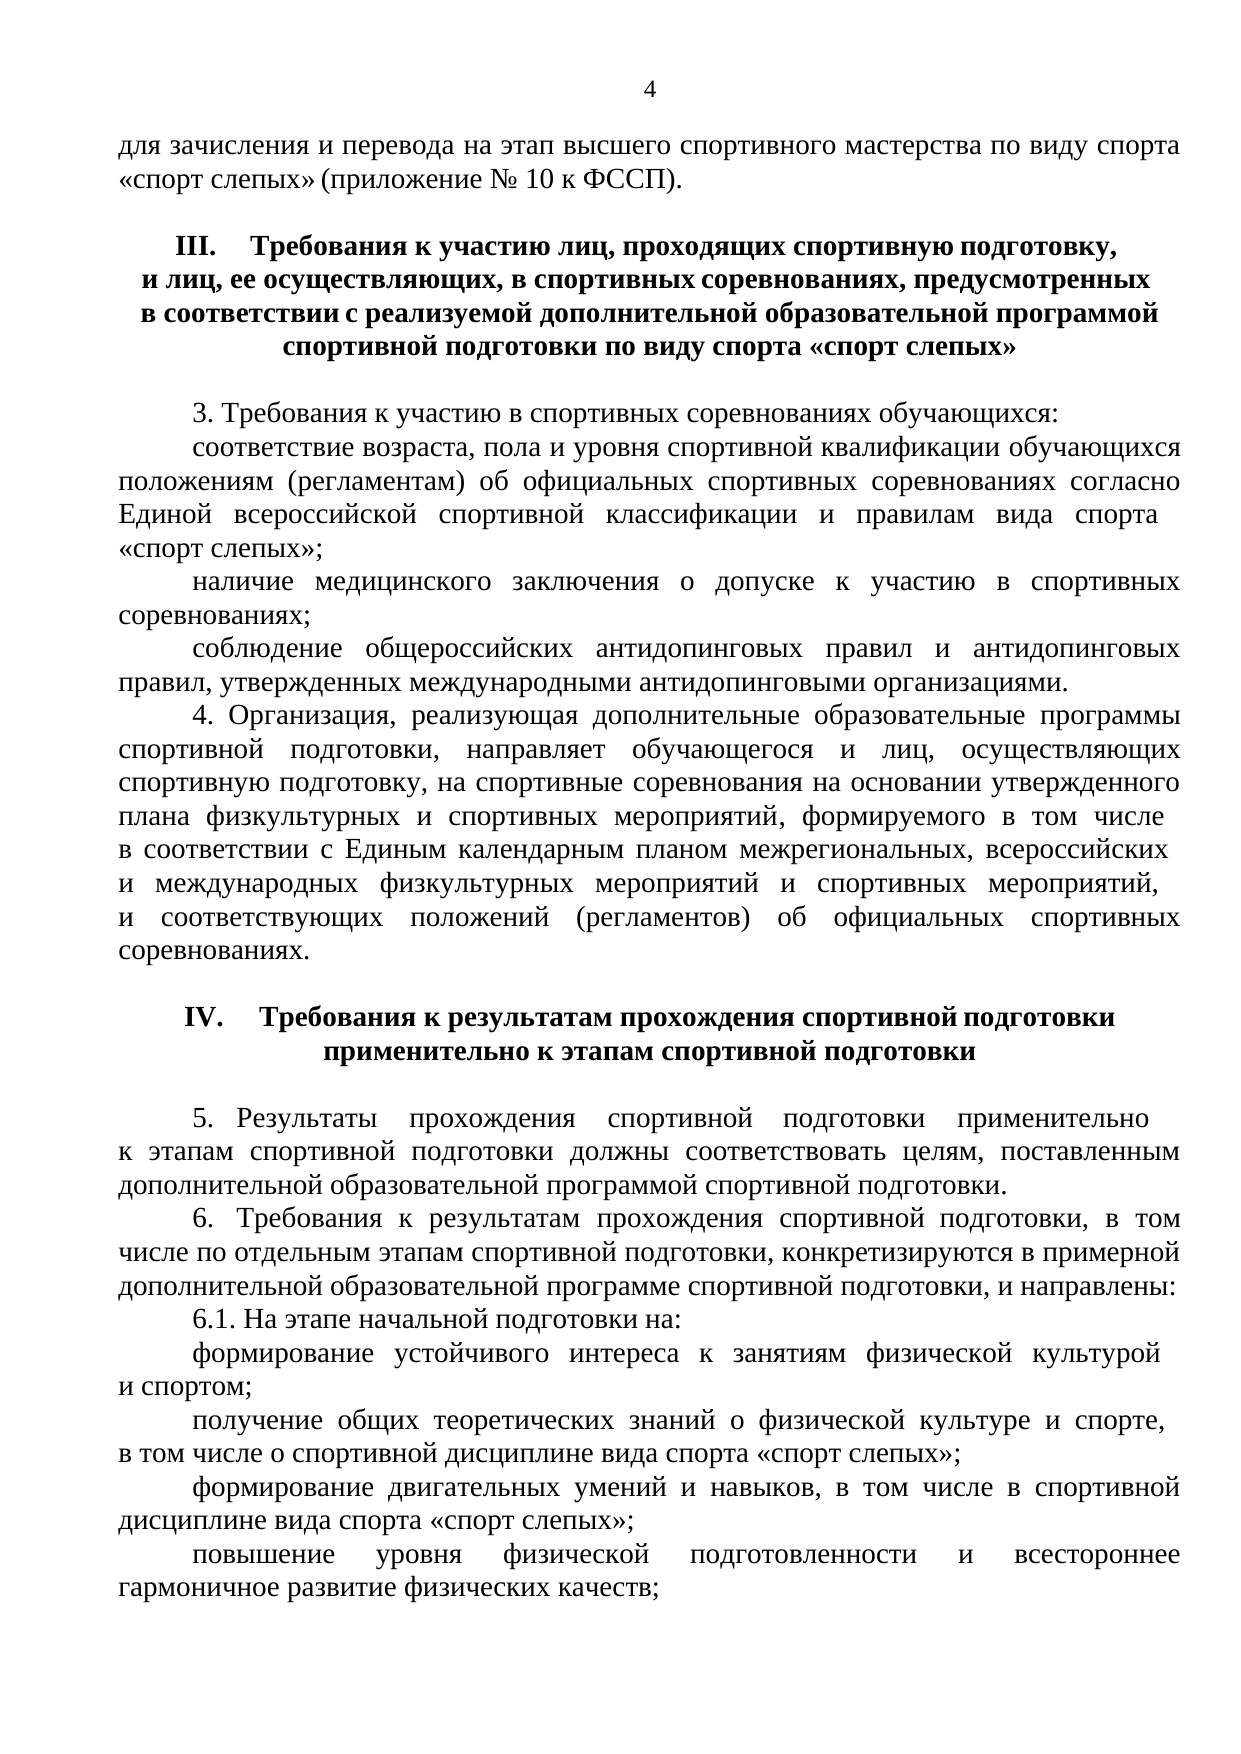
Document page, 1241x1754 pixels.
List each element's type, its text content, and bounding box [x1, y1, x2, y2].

list Результаты прохождения спортивной подготовки применительно к этапам спортивной подготовки должны соответствовать целям, поставленным дополнительной образовательной программой спортивной подготовки. [118, 1100, 1181, 1201]
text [118, 127, 1181, 194]
text 3. Требования к участию в спортивных соревнованиях обучающихся: [118, 396, 1181, 429]
text наличие медицинского заключения о допуске к участию в спортивных соревнованиях; [118, 563, 1181, 630]
text формирование двигательных умений и навыков, в том числе в спортивной дисциплине вида спорта «спорт слепых»; [118, 1469, 1181, 1536]
text соблюдение общероссийских антидопинговых правил и антидопинговых правил, утвержденных международными антидопинговыми организациями. [118, 630, 1181, 697]
text 6.1. На этапе начальной подготовки на: [192, 1301, 1181, 1335]
list Требования к результатам прохождения спортивной подготовки применительно к этапам спортивной подготовки [118, 999, 1181, 1066]
list Требования к участию лиц, проходящих спортивную подготовку, и лиц, ее осуществляющих, в спортивных соревнованиях, предусмотренных в соответствии с реализуемой дополнительной образовательной программой спортивной подготовки по виду спорта «спорт слепых» [118, 228, 1181, 362]
text 4. Организация, реализующая дополнительные образовательные программы спортивной подготовки, направляет обучающегося и лиц, осуществляющих спортивную подготовку, на спортивные соревнования на основании утвержденного плана физкультурных и спортивных мероприятий, формируемого в том числе в соответствии с Единым календарным планом межрегиональных, всероссийских и международных физкультурных мероприятий и спортивных мероприятий, и соответствующих положений (регламентов) об официальных спортивных соревнованиях. [118, 697, 1181, 966]
text соответствие возраста, пола и уровня спортивной квалификации обучающихся положениям (регламентам) об официальных спортивных соревнованиях согласно Единой всероссийской спортивной классификации и правилам вида спорта «спорт слепых»; [118, 429, 1181, 563]
list Требования к результатам прохождения спортивной подготовки, в том числе по отдельным этапам спортивной подготовки, конкретизируются в примерной дополнительной образовательной программе спортивной подготовки, и направлены: [118, 1201, 1181, 1301]
text формирование устойчивого интереса к занятиям физической культурой и спортом; [118, 1335, 1181, 1402]
text получение общих теоретических знаний о физической культуре и спорте, в том числе о спортивной дисциплине вида спорта «спорт слепых»; [118, 1402, 1181, 1469]
text повышение уровня физической подготовленности и всестороннее гармоничное развитие физических качеств; [118, 1536, 1181, 1603]
